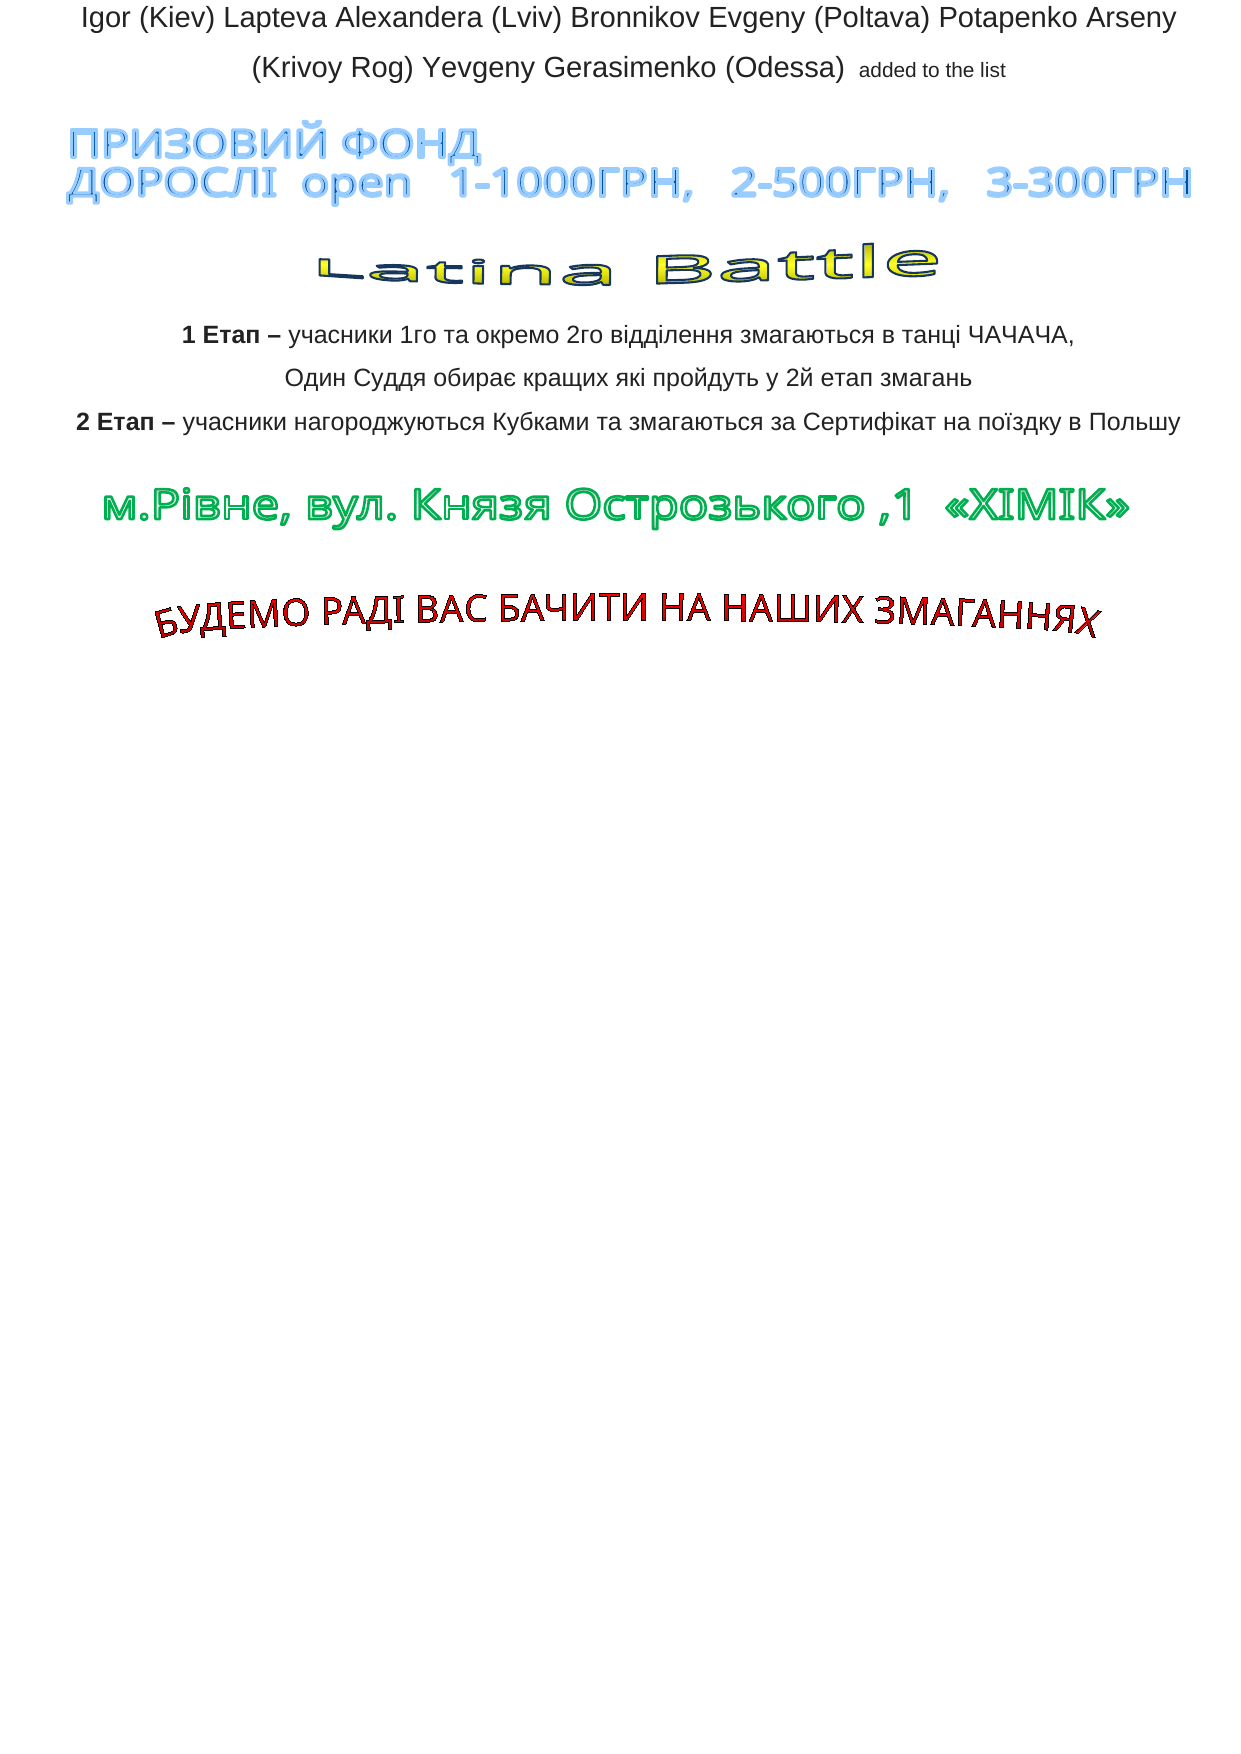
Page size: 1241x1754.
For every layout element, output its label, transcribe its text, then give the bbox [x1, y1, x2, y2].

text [31, 0, 1226, 84]
text 1 Етап – учасники 1го та окремо 2го відділення змагаються в танці ЧАЧАЧА, Один Суддя обирає кращих які пройдуть у 2й етап змагань 2 Етап – учасники нагороджуються Кубками та змагаються за Сертифікат на поїздку в Польшу [31, 320, 1226, 435]
